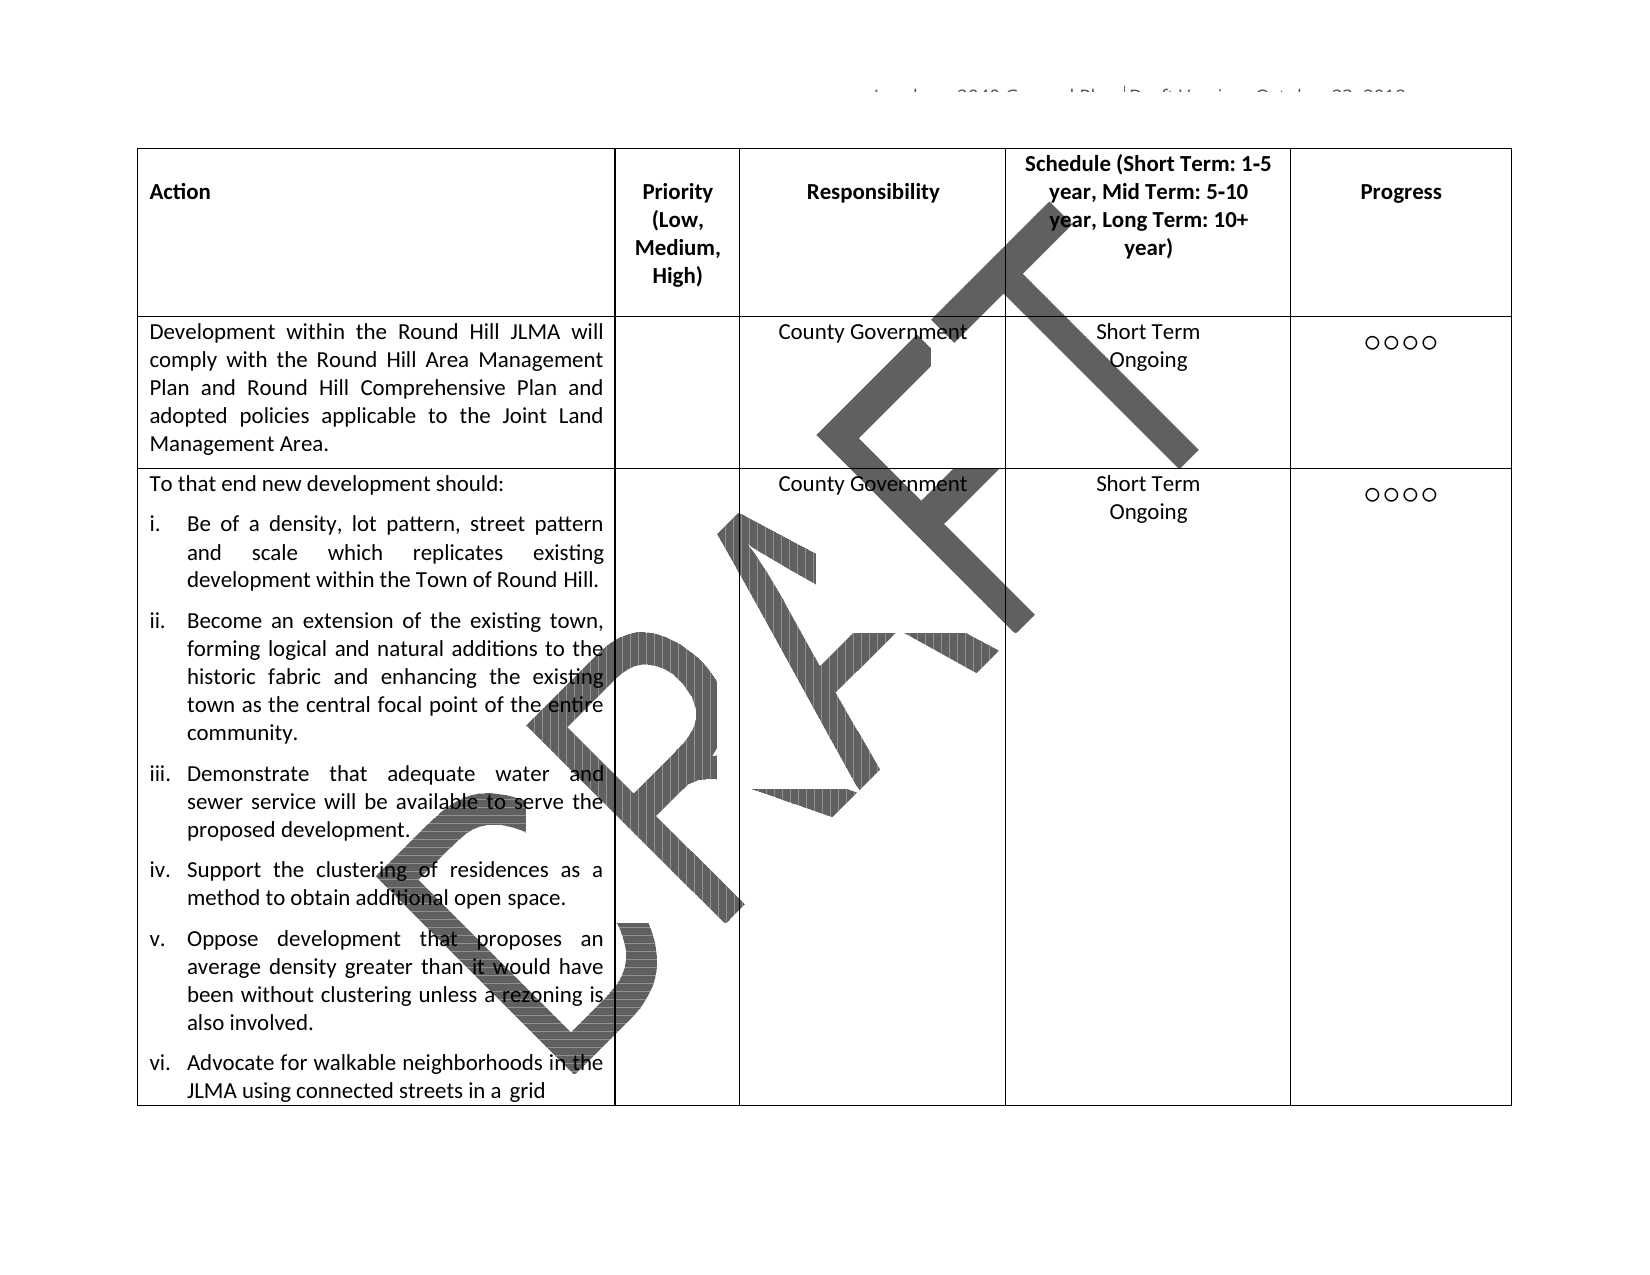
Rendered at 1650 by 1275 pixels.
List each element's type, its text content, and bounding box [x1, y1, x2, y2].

table_cell Short Term Ongoing [1006, 317, 1290, 468]
table_cell County Government [740, 317, 1005, 468]
table_cell ￮￮￮￮ [1291, 469, 1511, 1104]
table_header Progress [1291, 149, 1511, 316]
table_header Responsibility [740, 149, 1005, 316]
table_cell County Government [740, 469, 1005, 1104]
table_cell To that end new development should: Be of a density, lot pattern, street pattern and scale which replicates existing development within the Town of Round Hill. Become an extension of the existing town, forming logical and natural additions to the historic fabric and enhancing the existing town as the central focal point of the entire community. Demonstrate that adequate water and sewer service will be available to serve the proposed development. Support the clustering of residences as a method to obtain additional open space. Oppose development that proposes an average density greater than it would have been without clustering unless a rezoning is also involved. Advocate for walkable neighborhoods in the JLMA using connected streets in a grid [138, 469, 614, 1104]
table_header Action [138, 149, 614, 316]
table_cell ￮￮￮￮ [1291, 317, 1511, 468]
table_cell [616, 317, 739, 468]
table_header Schedule (Short Term: 1‐5 year, Mid Term: 5‐10 year, Long Term: 10+ year) [1006, 149, 1290, 316]
table_header Priority (Low, Medium, High) [616, 149, 739, 316]
table_cell Development within the Round Hill JLMA will comply with the Round Hill Area Management Plan and Round Hill Comprehensive Plan and adopted policies applicable to the Joint Land Management Area. [138, 317, 614, 468]
table_cell [616, 469, 739, 1104]
table_cell Short Term Ongoing [1006, 469, 1290, 1104]
